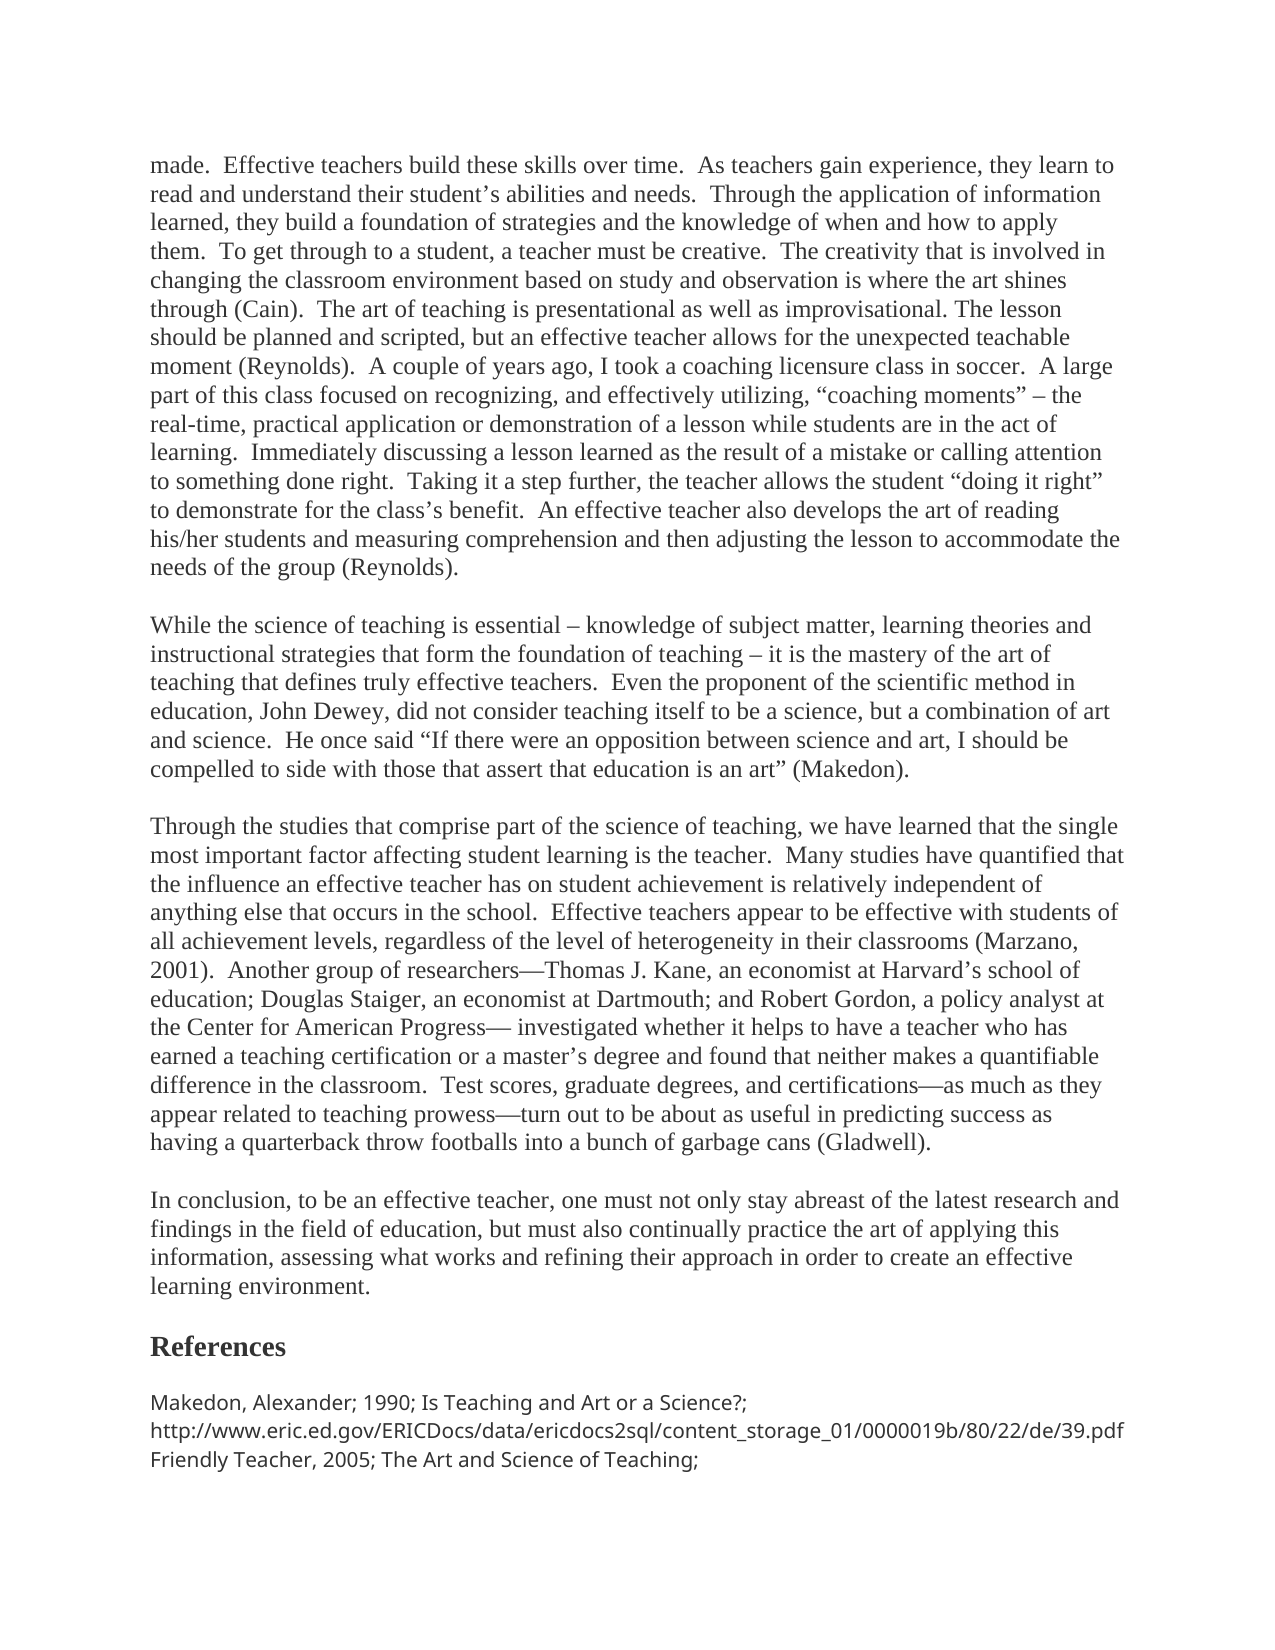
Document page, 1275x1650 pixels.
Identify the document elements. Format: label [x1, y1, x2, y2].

text [150, 150, 1125, 1473]
